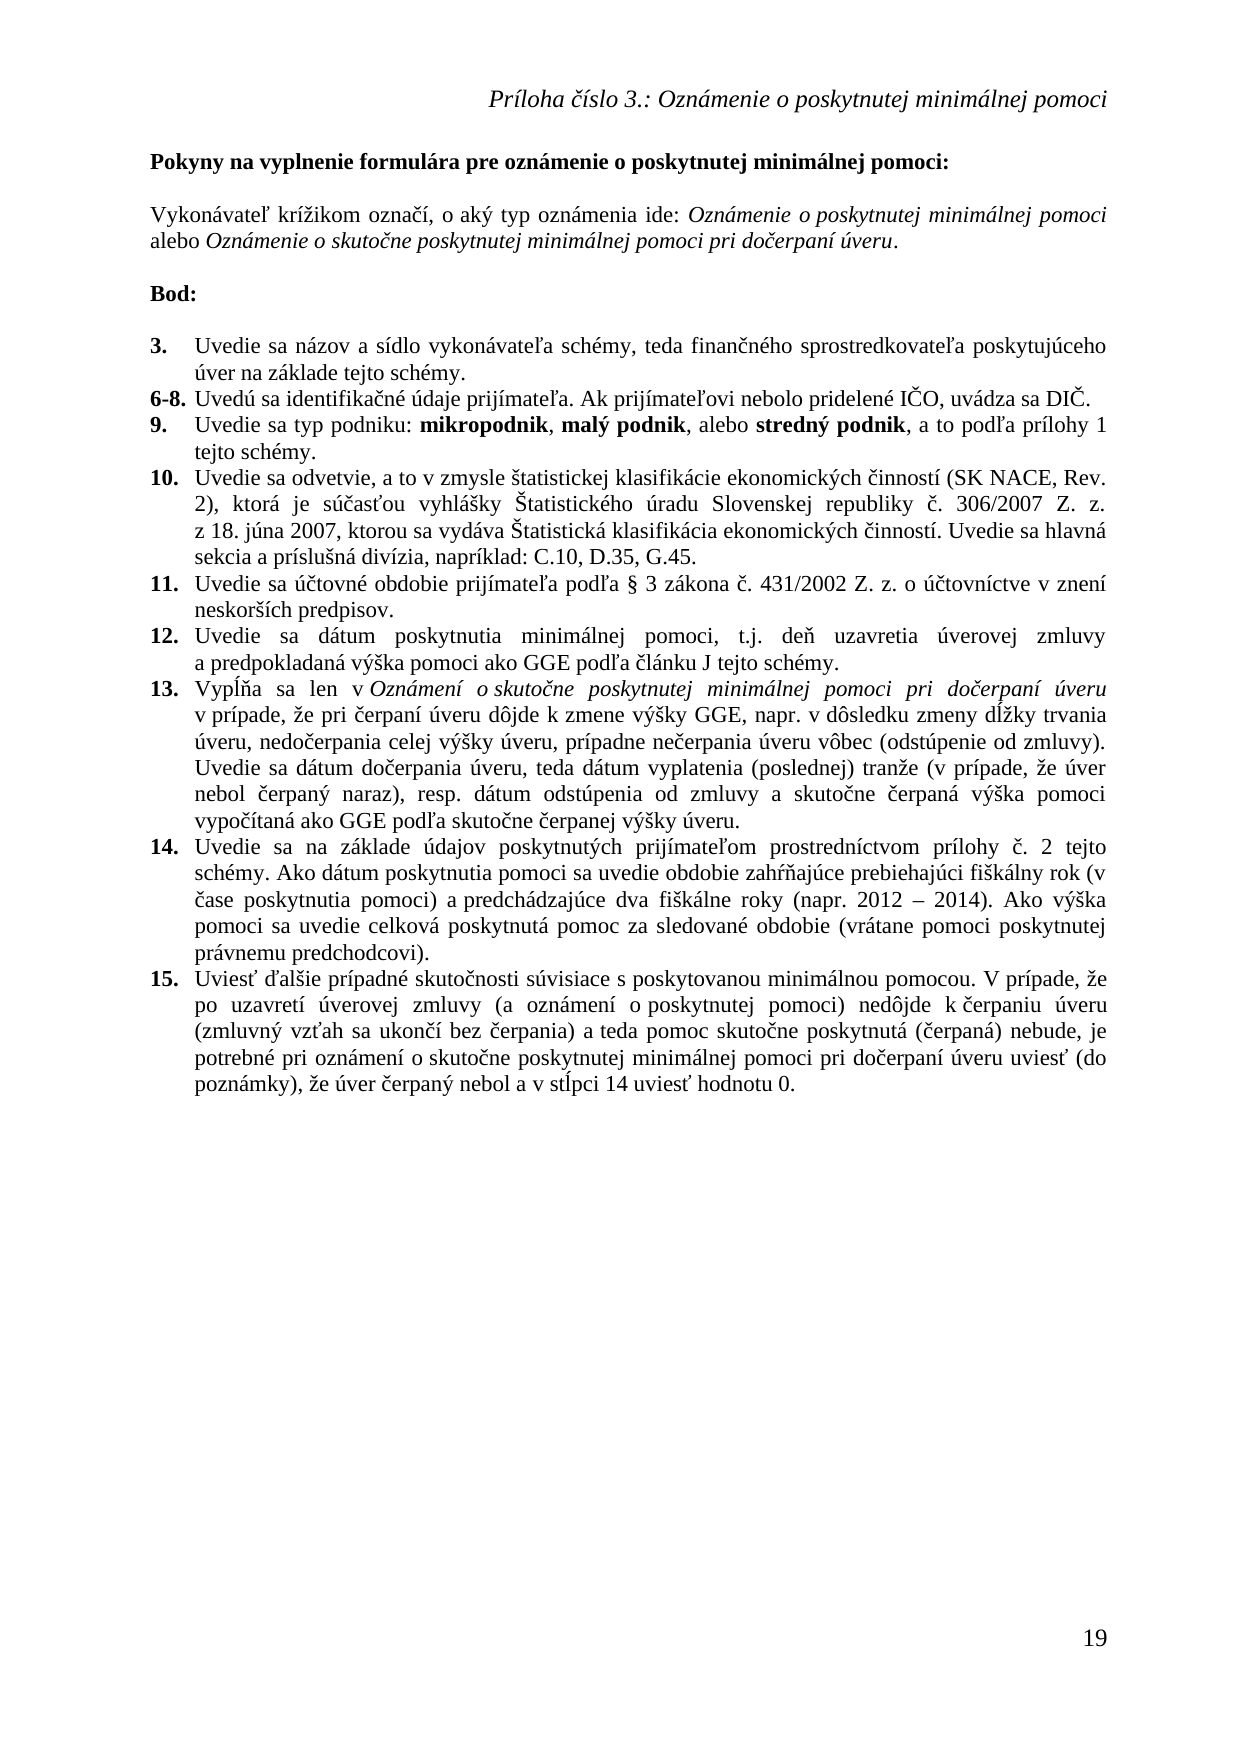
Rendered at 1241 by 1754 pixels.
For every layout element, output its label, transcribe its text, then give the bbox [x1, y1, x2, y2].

text 11. Uvedie sa účtovné obdobie prijímateľa podľa § 3 zákona č. 431/2002 Z. z. o účtovníctve v znení neskorších predpisov. [150, 569, 1107, 622]
text 13. Vypĺňa sa len v Oznámení o skutočne poskytnutej minimálnej pomoci pri dočerpaní úveru v prípade, že pri čerpaní úveru dôjde k zmene výšky GGE, napr. v dôsledku zmeny dĺžky trvania úveru, nedočerpania celej výšky úveru, prípadne nečerpania úveru vôbec (odstúpenie od zmluvy). Uvedie sa dátum dočerpania úveru, teda dátum vyplatenia (poslednej) tranže (v prípade, že úver nebol čerpaný naraz), resp. dátum odstúpenia od zmluvy a skutočne čerpaná výška pomoci vypočítaná ako GGE podľa skutočne čerpanej výšky úveru. [150, 675, 1107, 833]
text 14. Uvedie sa na základe údajov poskytnutých prijímateľom prostredníctvom prílohy č. 2 tejto schémy. Ako dátum poskytnutia pomoci sa uvedie obdobie zahŕňajúce prebiehajúci fiškálny rok (v čase poskytnutia pomoci) a predchádzajúce dva fiškálne roky (napr. 2012 – 2014). Ako výška pomoci sa uvedie celková poskytnutá pomoc za sledované obdobie (vrátane pomoci poskytnutej právnemu predchodcovi). [150, 833, 1107, 965]
text 9. Uvedie sa typ podniku: mikropodnik, malý podnik, alebo stredný podnik, a to podľa prílohy 1 tejto schémy. [150, 411, 1107, 464]
text 3. Uvedie sa názov a sídlo vykonávateľa schémy, teda finančného sprostredkovateľa poskytujúceho úver na základe tejto schémy. [150, 332, 1107, 385]
text Vykonávateľ krížikom označí, o aký typ oznámenia ide: Oznámenie o poskytnutej minimálnej pomoci alebo Oznámenie o skutočne poskytnutej minimálnej pomoci pri dočerpaní úveru. [150, 201, 1107, 253]
text 10. Uvedie sa odvetvie, a to v zmysle štatistickej klasifikácie ekonomických činností (SK NACE, Rev. 2), ktorá je súčasťou vyhlášky Štatistického úradu Slovenskej republiky č. 306/2007 Z. z. z 18. júna 2007, ktorou sa vydáva Štatistická klasifikácia ekonomických činností. Uvedie sa hlavná sekcia a príslušná divízia, napríklad: C.10, D.35, G.45. [150, 464, 1107, 569]
text Pokyny na vyplnenie formulára pre oznámenie o poskytnutej minimálnej pomoci: [150, 148, 1107, 174]
text 15. Uviesť ďalšie prípadné skutočnosti súvisiace s poskytovanou minimálnou pomocou. V prípade, že po uzavretí úverovej zmluvy (a oznámení o poskytnutej pomoci) nedôjde k čerpaniu úveru (zmluvný vzťah sa ukončí bez čerpania) a teda pomoc skutočne poskytnutá (čerpaná) nebude, je potrebné pri oznámení o skutočne poskytnutej minimálnej pomoci pri dočerpaní úveru uviesť (do poznámky), že úver čerpaný nebol a v stĺpci 14 uviesť hodnotu 0. [150, 965, 1107, 1097]
text Bod: [150, 280, 1107, 306]
text 6-8. Uvedú sa identifikačné údaje prijímateľa. Ak prijímateľovi nebolo pridelené IČO, uvádza sa DIČ. [150, 385, 1107, 411]
text 12. Uvedie sa dátum poskytnutia minimálnej pomoci, t.j. deň uzavretia úverovej zmluvy a predpokladaná výška pomoci ako GGE podľa článku J tejto schémy. [150, 622, 1107, 675]
